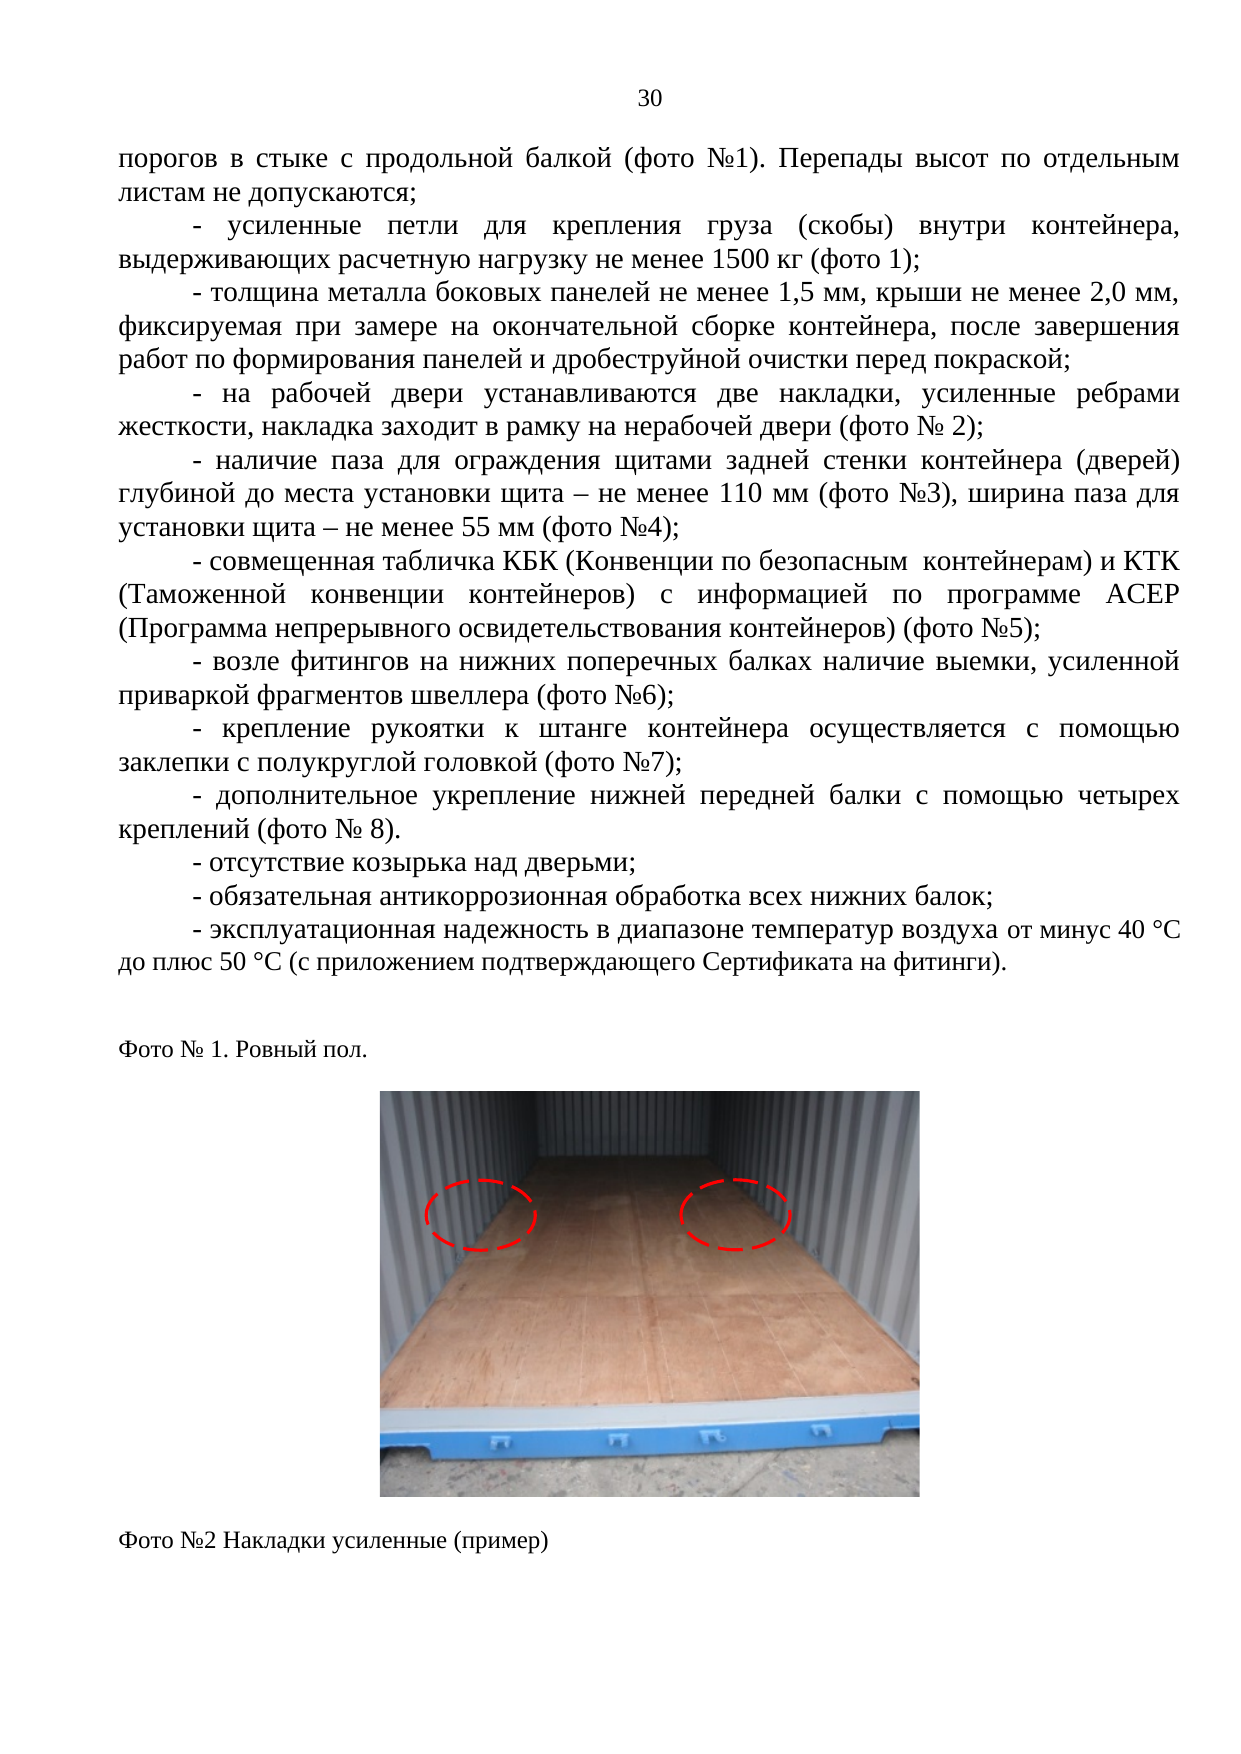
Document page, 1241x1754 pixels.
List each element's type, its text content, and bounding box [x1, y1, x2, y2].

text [118, 140, 1181, 207]
picture [379, 1091, 920, 1497]
text - наличие паза для ограждения щитами задней стенки контейнера (дверей) глубиной до места установки щита – не менее 110 мм (фото №3), ширина паза для установки щита – не менее 55 мм (фото №4); [118, 442, 1181, 543]
text - эксплуатационная надежность в диапазоне температур воздуха от минус 40 °С до плюс 50 °С (с приложением подтверждающего Сертификата на фитинги). [118, 912, 1181, 976]
text - дополнительное укрепление нижней передней балки с помощью четырех креплений (фото № 8). [118, 777, 1181, 844]
text Фото № 1. Ровный пол. [118, 1034, 1181, 1063]
text Фото №2 Накладки усиленные (пример) [118, 1525, 1181, 1554]
text - совмещенная табличка КБК (Конвенции по безопасным контейнерам) и КТК (Таможенной конвенции контейнеров) с информацией по программе ACEP (Программа непрерывного освидетельствования контейнеров) (фото №5); [118, 543, 1181, 643]
text - на рабочей двери устанавливаются две накладки, усиленные ребрами жесткости, накладка заходит в рамку на нерабочей двери (фото № 2); [118, 375, 1181, 442]
text - возле фитингов на нижних поперечных балках наличие выемки, усиленной приваркой фрагментов швеллера (фото №6); [118, 643, 1181, 710]
text - толщина металла боковых панелей не менее 1,5 мм, крыши не менее 2,0 мм, фиксируемая при замере на окончательной сборке контейнера, после завершения работ по формирования панелей и дробеструйной очистки перед покраской; [118, 274, 1181, 375]
text - обязательная антикоррозионная обработка всех нижних балок; [118, 878, 1181, 912]
text - крепление рукоятки к штанге контейнера осуществляется с помощью заклепки с полукруглой головкой (фото №7); [118, 710, 1181, 777]
text - отсутствие козырька над дверьми; [118, 844, 1181, 878]
text - усиленные петли для крепления груза (скобы) внутри контейнера, выдерживающих расчетную нагрузку не менее 1500 кг (фото 1); [118, 207, 1181, 274]
